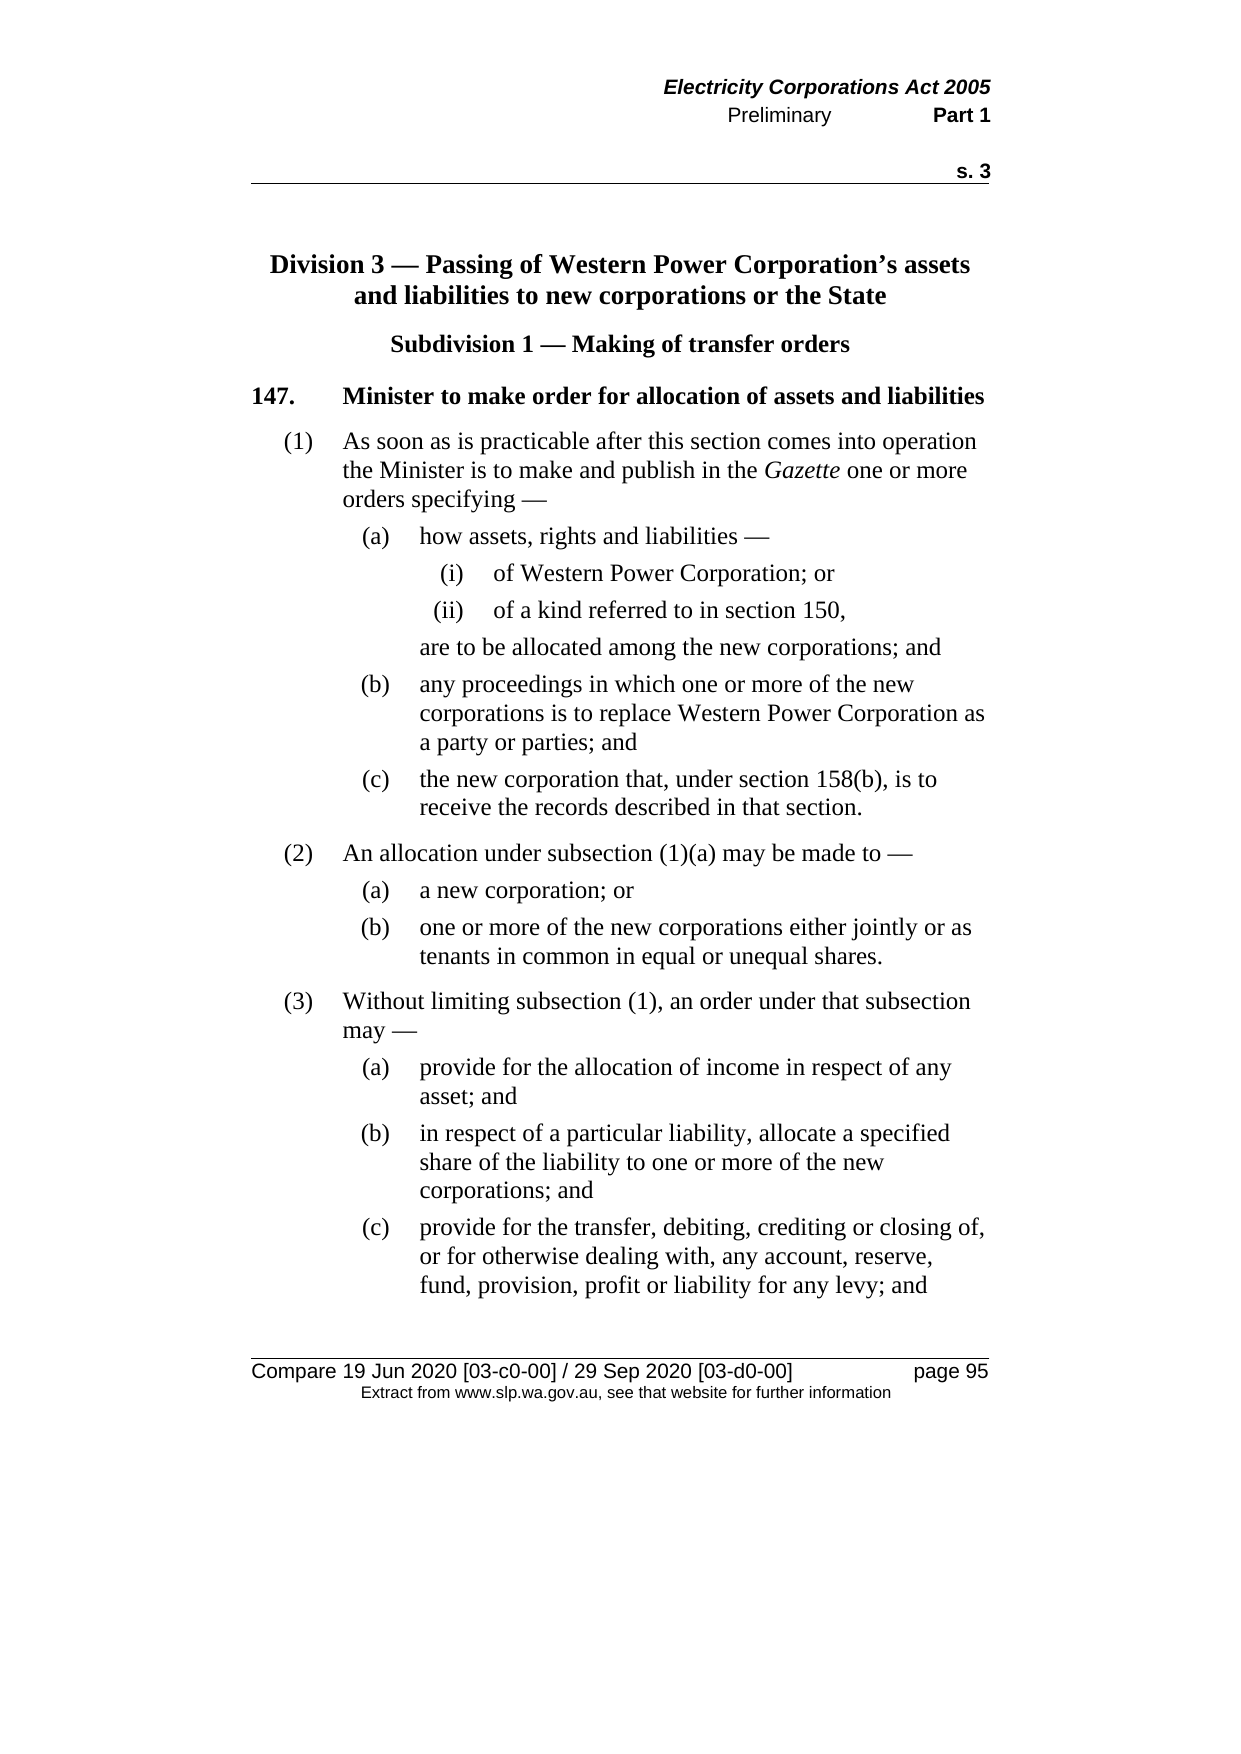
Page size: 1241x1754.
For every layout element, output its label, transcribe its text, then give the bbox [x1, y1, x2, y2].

text (a) how assets, rights and liabilities — [251, 521, 989, 549]
text (a) provide for the allocation of income in respect of any asset; and [251, 1052, 989, 1109]
text (a) a new corporation; or [251, 875, 989, 904]
text (b) one or more of the new corporations either jointly or as tenants in common in equal or unequal shares. [251, 912, 989, 969]
text (i) of Western Power Corporation; or [251, 558, 989, 587]
text (2) An allocation under subsection (1)(a) may be made to — [251, 838, 989, 867]
text (c) the new corporation that, under section 158(b), is to receive the records described in that section. [251, 764, 989, 821]
subtitle 147. Minister to make order for allocation of assets and liabilities [251, 381, 989, 409]
text are to be allocated among the new corporations; and [251, 632, 989, 661]
subtitle Subdivision 1 — Making of transfer orders [251, 329, 989, 358]
text (3) Without limiting subsection (1), an order under that subsection may — [251, 986, 989, 1044]
subtitle Division 3 — Passing of Western Power Corporation’s assets and liabilities to new corporations or the State [251, 248, 989, 310]
text (c) provide for the transfer, debiting, crediting or closing of, or for otherwise dealing with, any account, reserve, fund, provision, profit or liability for any levy; and [251, 1212, 989, 1299]
text (b) any proceedings in which one or more of the new corporations is to replace Western Power Corporation as a party or parties; and [251, 669, 989, 755]
text (1) As soon as is practicable after this section comes into operation the Minister is to make and publish in the Gazette one or more orders specifying — [251, 426, 989, 512]
text (ii) of a kind referred to in section 150, [251, 595, 989, 624]
text (b) in respect of a particular liability, allocate a specified share of the liability to one or more of the new corporations; and [251, 1118, 989, 1204]
